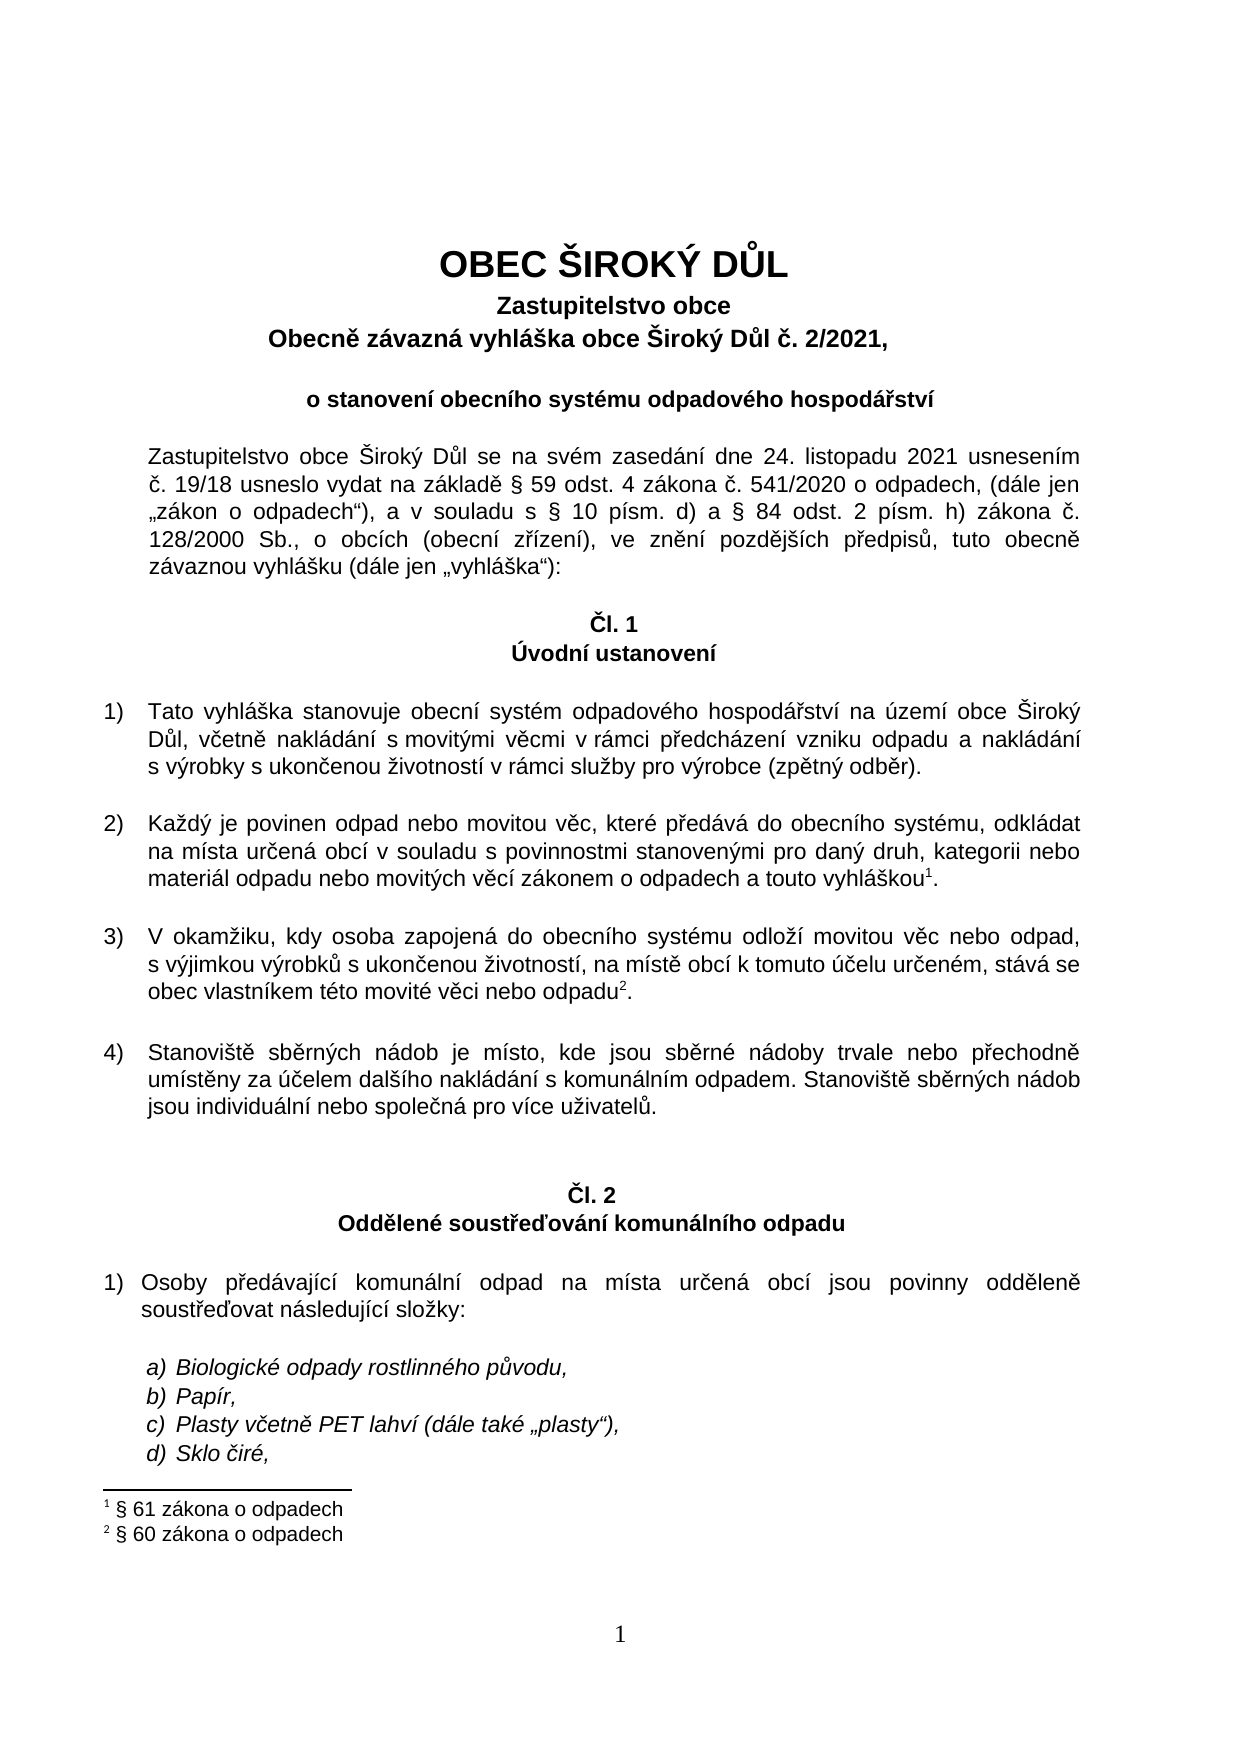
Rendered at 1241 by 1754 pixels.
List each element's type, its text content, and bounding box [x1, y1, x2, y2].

text Obecně závazná vyhláška obce Široký Důl č. 2/2021, [268, 324, 1093, 353]
subtitle Čl. 2 [135, 1182, 1048, 1208]
subtitle Oddělené soustřeďování komunálního odpadu [135, 1210, 1048, 1236]
list Biologické odpady rostlinného původu, [146, 1354, 1093, 1381]
subtitle Čl. 1 [135, 611, 1093, 637]
text Zastupitelstvo obce [135, 291, 1093, 320]
list Každý je povinen odpad nebo movitou věc, které předává do obecního systému, odkládat na místa určená obcí v souladu s povinnostmi stanovenými pro daný druh, kategorii nebo materiál odpadu nebo movitých věcí zákonem o odpadech a touto vyhláškou. [103, 810, 1081, 892]
list Plasty včetně PET lahví (dále také „plasty“), [146, 1411, 1093, 1437]
list Stanoviště sběrných nádob je místo, kde jsou sběrné nádoby trvale nebo přechodně umístěny za účelem dalšího nakládání s komunálním odpadem. Stanoviště sběrných nádob jsou individuální nebo společná pro více uživatelů. [103, 1038, 1081, 1119]
subtitle o stanovení obecního systému odpadového hospodářství [306, 386, 1093, 412]
text Zastupitelstvo obce Široký Důl se na svém zasedání dne 24. listopadu 2021 usnesením č. 19/18 usneslo vydat na základě § 59 odst. 4 zákona č. 541/2020 o odpadech, (dále jen „zákon o odpadech“), a v souladu s § 10 písm. d) a § 84 odst. 2 písm. h) zákona č. 128/2000 Sb., o obcích (obecní zřízení), ve znění pozdějších předpisů, tuto obecně závaznou vyhlášku (dále jen „vyhláška“): [148, 443, 1081, 579]
list Osoby předávající komunální odpad na místa určená obcí jsou povinny odděleně soustřeďovat následující složky: [103, 1269, 1081, 1322]
list Papír, [146, 1383, 1093, 1409]
subtitle Úvodní ustanovení [135, 639, 1093, 666]
list Tato vyhláška stanovuje obecní systém odpadového hospodářství na území obce Široký Důl, včetně nakládání s movitými věcmi v rámci předcházení vzniku odpadu a nakládání s výrobky s ukončenou životností v rámci služby pro výrobce (zpětný odběr). [103, 698, 1081, 779]
list V okamžiku, kdy osoba zapojená do obecního systému odloží movitou věc nebo odpad, s výjimkou výrobků s ukončenou životností, na místě obcí k tomuto účelu určeném, stává se obec vlastníkem této movité věci nebo odpadu. [103, 923, 1081, 1004]
list Sklo čiré, [146, 1439, 1093, 1466]
text OBEC ŠIROKÝ DŮL [135, 243, 1093, 286]
